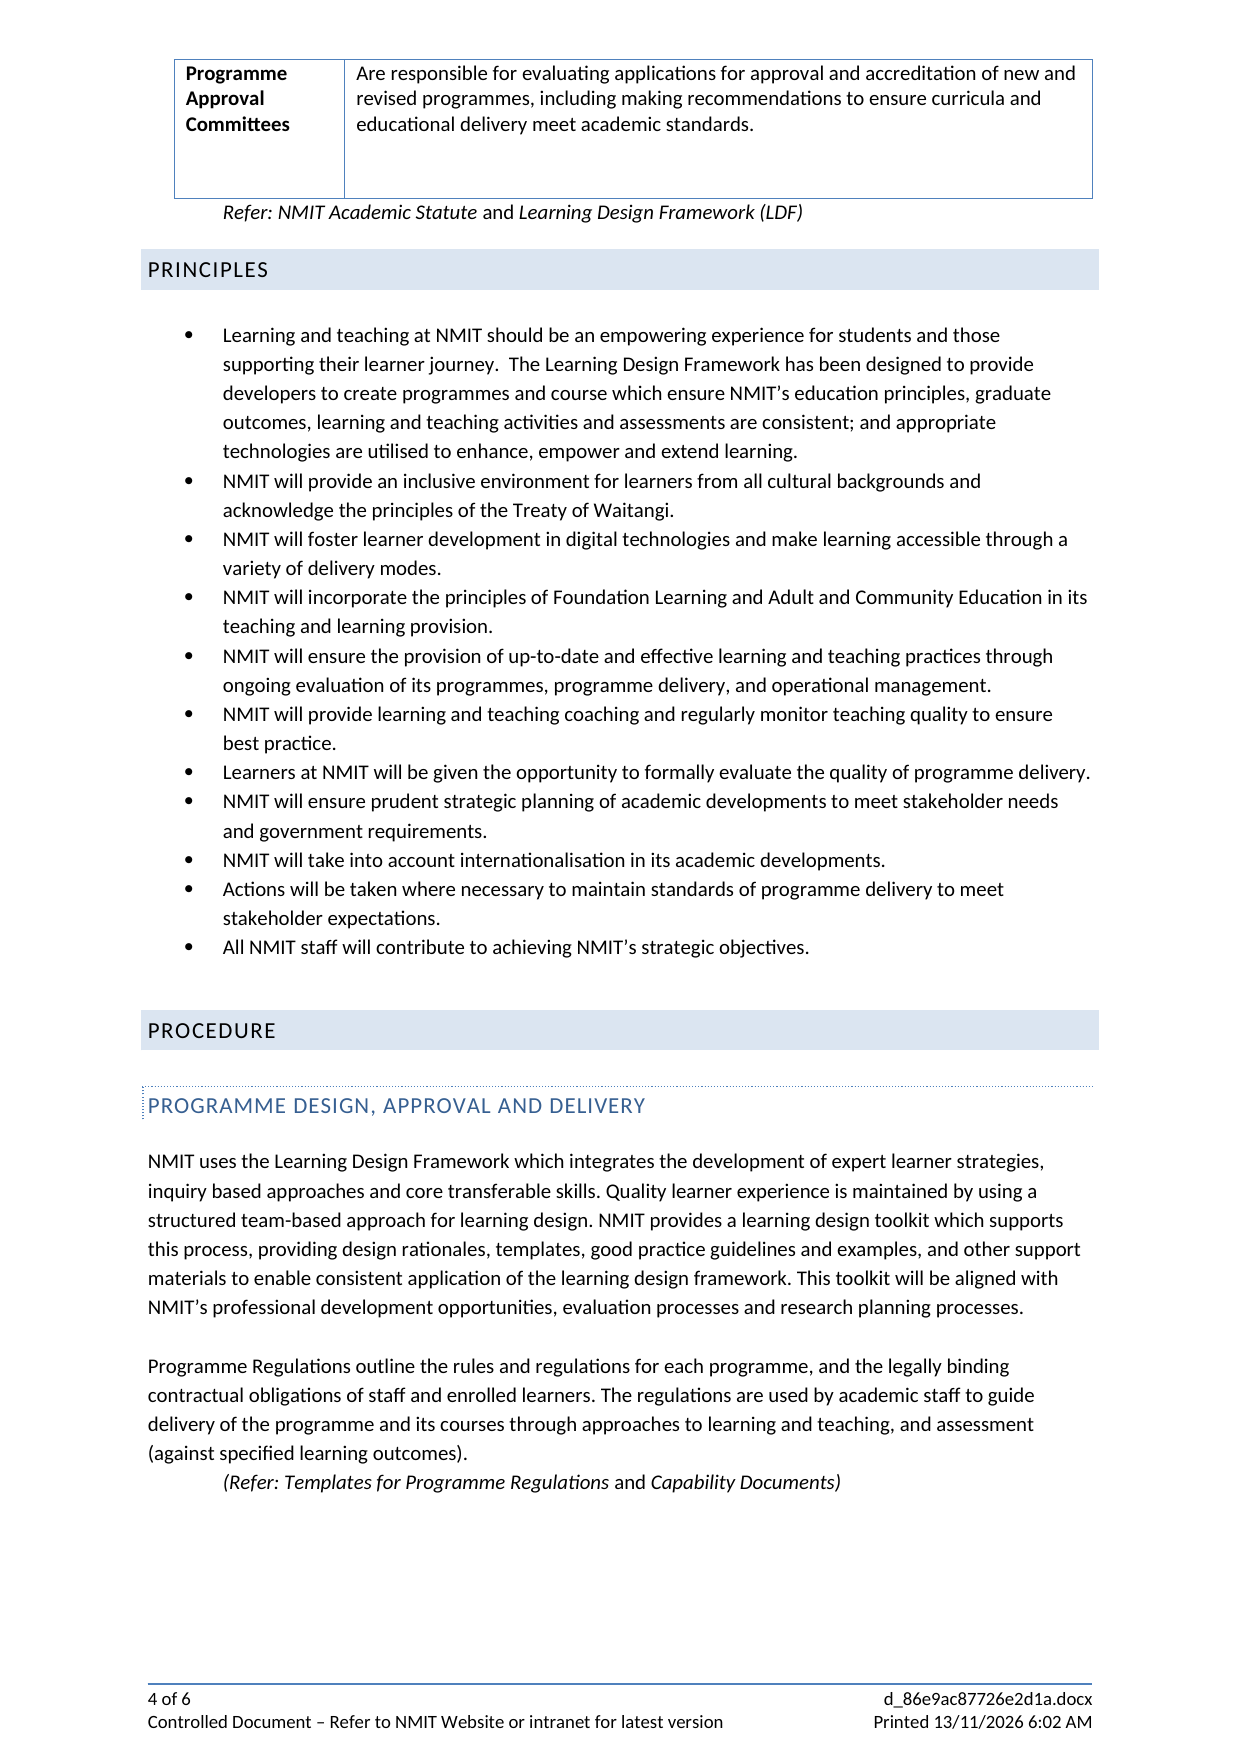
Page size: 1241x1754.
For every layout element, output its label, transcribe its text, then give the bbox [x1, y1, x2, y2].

table_cell Are responsible for evaluating applications for approval and accreditation of new and revised programmes, including making recommendations to ensure curricula and educational delivery meet academic standards. [345, 60, 1092, 198]
list All NMIT staff will contribute to achieving NMIT’s strategic objectives. [185, 934, 1092, 960]
list NMIT will ensure the provision of up-to-date and effective learning and teaching practices through ongoing evaluation of its programmes, programme delivery, and operational management. [185, 643, 1092, 697]
list Learners at NMIT will be given the opportunity to formally evaluate the quality of programme delivery. [185, 759, 1092, 785]
list NMIT will ensure prudent strategic planning of academic developments to meet stakeholder needs and government requirements. [185, 789, 1092, 843]
subtitle PROCEDURE [148, 1016, 1092, 1044]
subtitle PROGRAMME DESIGN, APPROVAL AND DELIVERY [142, 1086, 1092, 1119]
subtitle PRINCIPLES [148, 256, 1092, 283]
list Actions will be taken where necessary to maintain standards of programme delivery to meet stakeholder expectations. [185, 876, 1092, 931]
text NMIT uses the Learning Design Framework which integrates the development of expert learner strategies, inquiry based approaches and core transferable skills. Quality learner experience is maintained by using a structured team-based approach for learning design. NMIT provides a learning design toolkit which supports this process, providing design rationales, templates, good practice guidelines and examples, and other support materials to enable consistent application of the learning design framework. This toolkit will be aligned with NMIT’s professional development opportunities, evaluation processes and research planning processes. [148, 1149, 1092, 1320]
table_cell Programme Approval Committees [175, 60, 344, 198]
text (Refer: Templates for Programme Regulations and Capability Documents) [223, 1469, 1092, 1495]
list NMIT will take into account internationalisation in its academic developments. [185, 847, 1092, 872]
list NMIT will provide learning and teaching coaching and regularly monitor teaching quality to ensure best practice. [185, 701, 1092, 756]
text Programme Regulations outline the rules and regulations for each programme, and the legally binding contractual obligations of staff and enrolled learners. The regulations are used by academic staff to guide delivery of the programme and its courses through approaches to learning and teaching, and assessment (against specified learning outcomes). [148, 1353, 1092, 1466]
list NMIT will foster learner development in digital technologies and make learning accessible through a variety of delivery modes. [185, 526, 1092, 581]
list Learning and teaching at NMIT should be an empowering experience for students and those supporting their learner journey. The Learning Design Framework has been designed to provide developers to create programmes and course which ensure NMIT’s education principles, graduate outcomes, learning and teaching activities and assessments are consistent; and appropriate technologies are utilised to enhance, empower and extend learning. [185, 322, 1092, 464]
list NMIT will provide an inclusive environment for learners from all cultural backgrounds and acknowledge the principles of the Treaty of Waitangi. [185, 468, 1092, 522]
list NMIT will incorporate the principles of Foundation Learning and Adult and Community Education in its teaching and learning provision. [185, 584, 1092, 639]
text Refer: NMIT Academic Statute and Learning Design Framework (LDF) [223, 199, 1092, 225]
